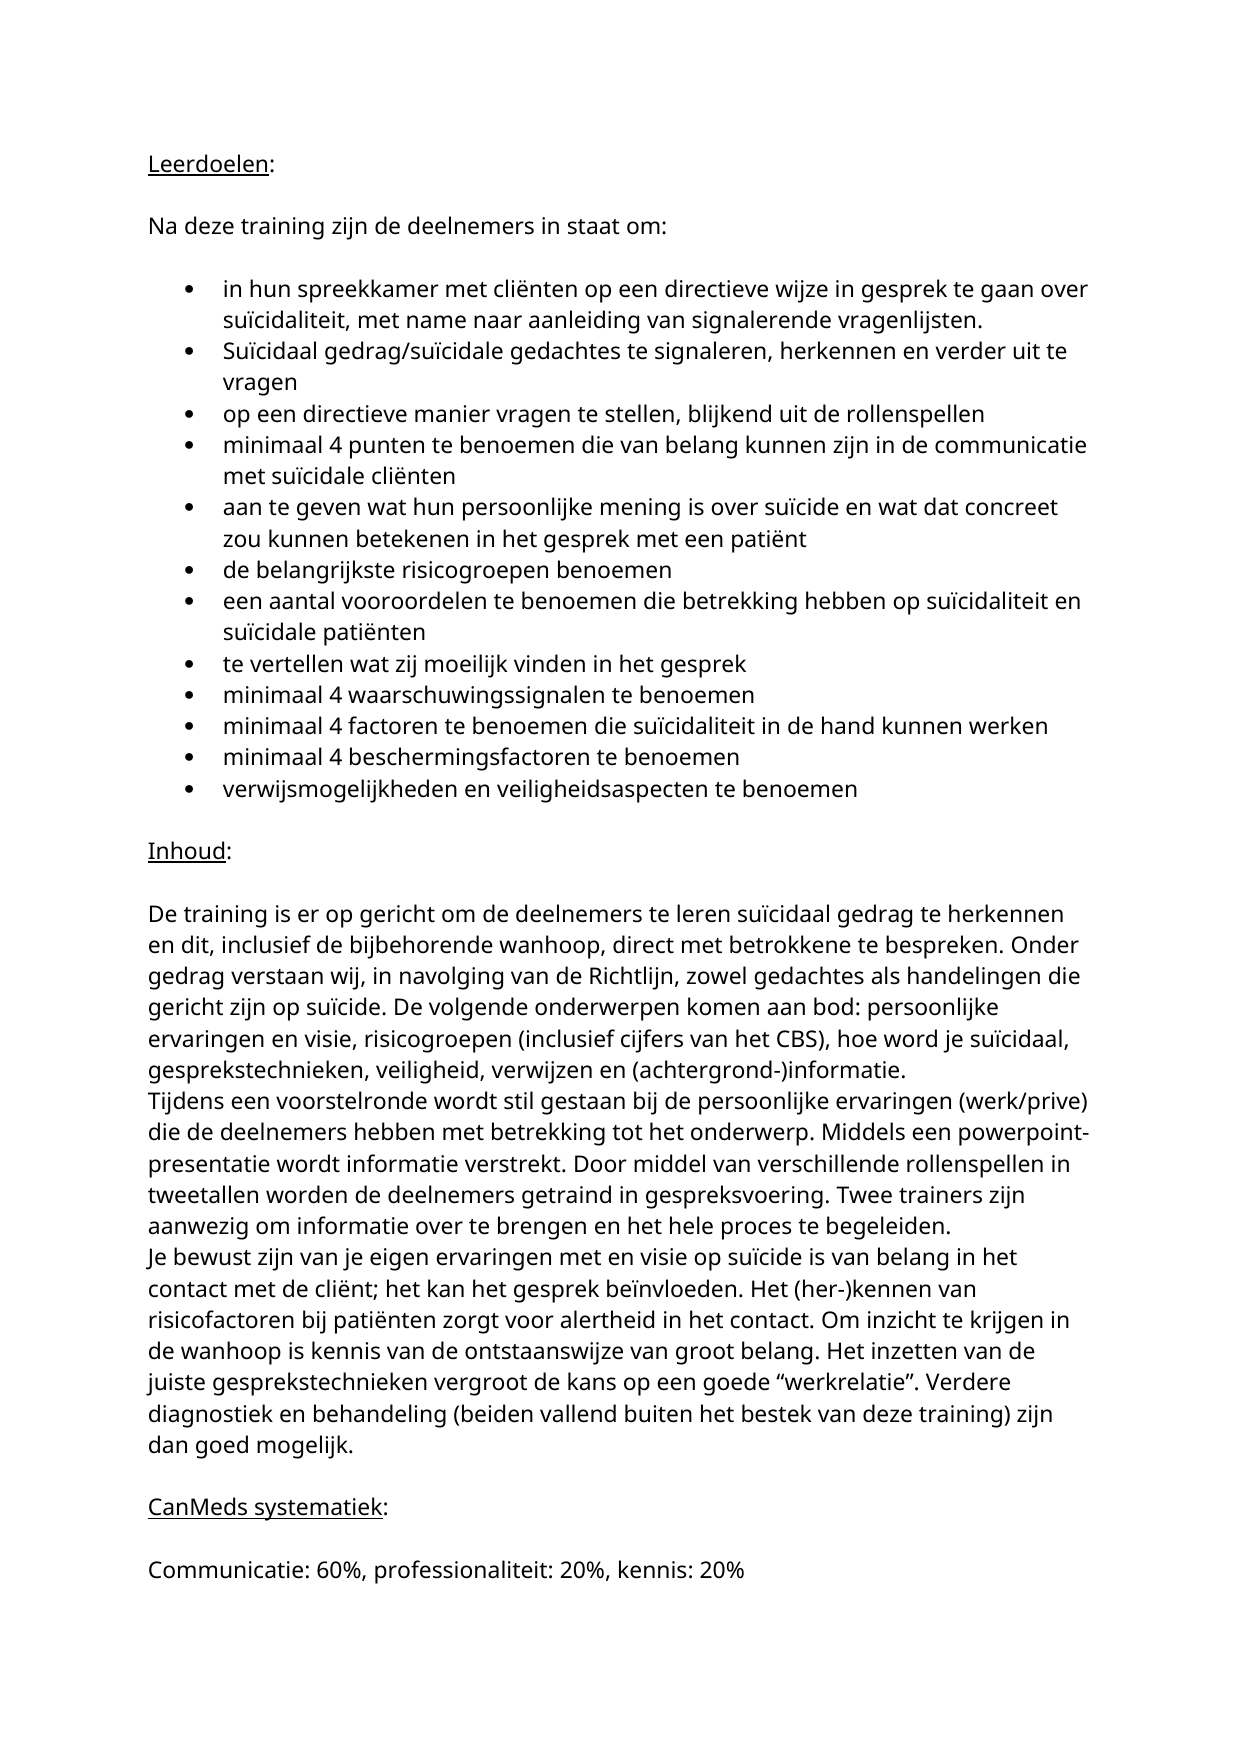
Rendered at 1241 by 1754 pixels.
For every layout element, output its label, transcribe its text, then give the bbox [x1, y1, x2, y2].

text Tijdens een voorstelronde wordt stil gestaan bij de persoonlijke ervaringen (werk/prive) die de deelnemers hebben met betrekking tot het onderwerp. Middels een powerpoint-presentatie wordt informatie verstrekt. Door middel van verschillende rollenspellen in tweetallen worden de deelnemers getraind in gespreksvoering. Twee trainers zijn aanwezig om informatie over te brengen en het hele proces te begeleiden. [148, 1085, 1093, 1241]
list de belangrijkste risicogroepen benoemen [185, 554, 1093, 585]
list minimaal 4 factoren te benoemen die suïcidaliteit in de hand kunnen werken [185, 710, 1093, 741]
text Communicatie: 60%, professionaliteit: 20%, kennis: 20% [148, 1554, 1093, 1585]
text De training is er op gericht om de deelnemers te leren suïcidaal gedrag te herkennen en dit, inclusief de bijbehorende wanhoop, direct met betrokkene te bespreken. Onder gedrag verstaan wij, in navolging van de Richtlijn, zowel gedachtes als handelingen die gericht zijn op suïcide. De volgende onderwerpen komen aan bod: persoonlijke ervaringen en visie, risicogroepen (inclusief cijfers van het CBS), hoe word je suïcidaal, gesprekstechnieken, veiligheid, verwijzen en (achtergrond-)informatie. [148, 898, 1093, 1085]
list te vertellen wat zij moeilijk vinden in het gesprek [185, 648, 1093, 679]
list minimaal 4 waarschuwingssignalen te benoemen [185, 679, 1093, 710]
list Suïcidaal gedrag/suïcidale gedachtes te signaleren, herkennen en verder uit te vragen [185, 335, 1093, 398]
text Na deze training zijn de deelnemers in staat om: [148, 210, 1093, 241]
list verwijsmogelijkheden en veiligheidsaspecten te benoemen [185, 773, 1093, 804]
list een aantal vooroordelen te benoemen die betrekking hebben op suïcidaliteit en suïcidale patiënten [185, 585, 1093, 648]
text CanMeds systematiek: [148, 1491, 1093, 1523]
list minimaal 4 beschermingsfactoren te benoemen [185, 741, 1093, 773]
list minimaal 4 punten te benoemen die van belang kunnen zijn in de communicatie met suïcidale cliënten [185, 429, 1093, 491]
text Inhoud: [148, 835, 1093, 866]
list in hun spreekkamer met cliënten op een directieve wijze in gesprek te gaan over suïcidaliteit, met name naar aanleiding van signalerende vragenlijsten. [185, 273, 1093, 335]
text Leerdoelen: [148, 148, 1093, 179]
list aan te geven wat hun persoonlijke mening is over suïcide en wat dat concreet zou kunnen betekenen in het gesprek met een patiënt [185, 491, 1093, 554]
text Je bewust zijn van je eigen ervaringen met en visie op suïcide is van belang in het contact met de cliënt; het kan het gesprek beïnvloeden. Het (her-)kennen van risicofactoren bij patiënten zorgt voor alertheid in het contact. Om inzicht te krijgen in de wanhoop is kennis van de ontstaanswijze van groot belang. Het inzetten van de juiste gesprekstechnieken vergroot de kans op een goede “werkrelatie”. Verdere diagnostiek en behandeling (beiden vallend buiten het bestek van deze training) zijn dan goed mogelijk. [148, 1241, 1093, 1460]
list op een directieve manier vragen te stellen, blijkend uit de rollenspellen [185, 398, 1093, 429]
